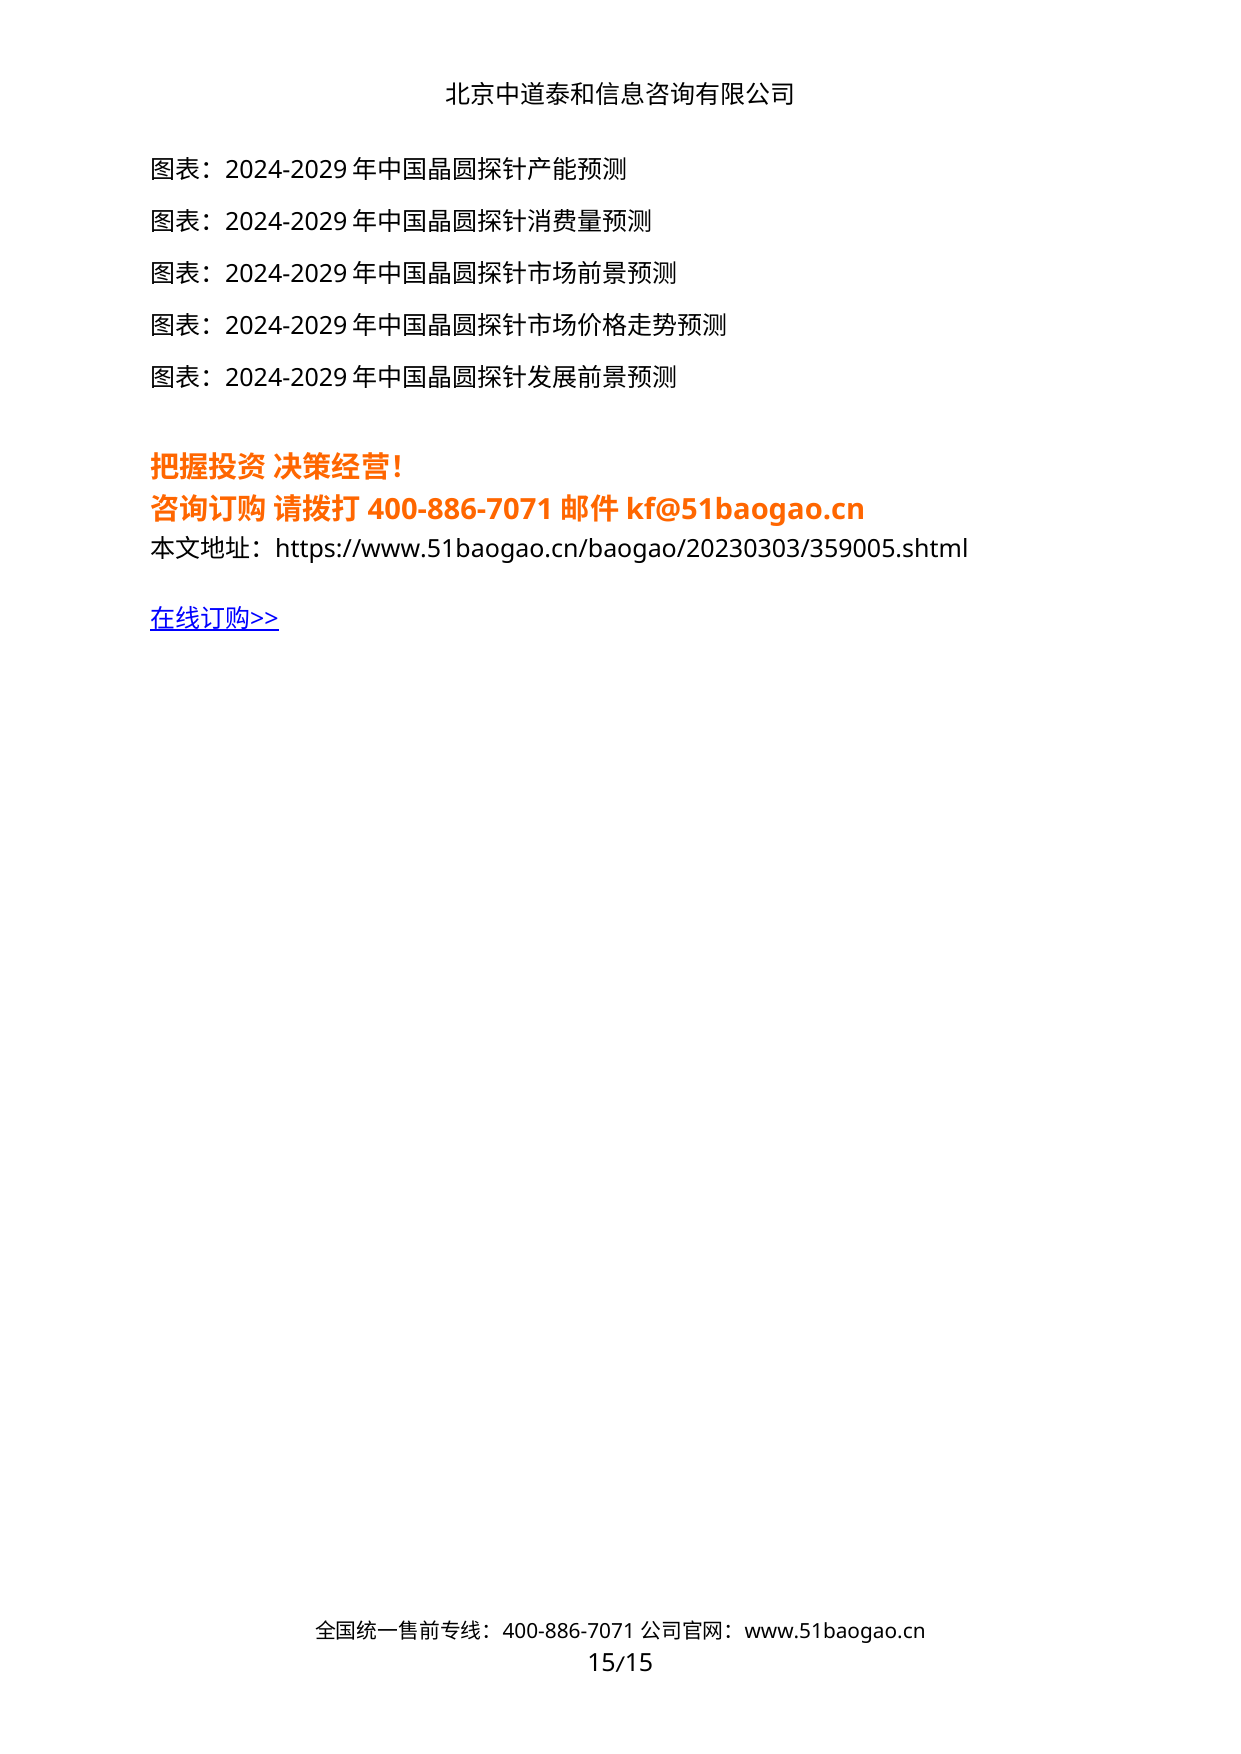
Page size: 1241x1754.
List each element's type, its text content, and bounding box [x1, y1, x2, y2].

text 把握投资 决策经营！咨询订购 请拨打 400-886-7071 邮件 kf@51baogao.cn本文地址：https://www.51baogao.cn/baogao/20230303/359005.shtml [150, 409, 1090, 564]
text 图表：2024-2029年中国晶圆探针市场前景预测 [150, 254, 1090, 290]
text 图表：2024-2029年中国晶圆探针消费量预测 [150, 202, 1090, 238]
text 图表：2024-2029年中国晶圆探针产能预测 [150, 150, 1090, 186]
text 图表：2024-2029年中国晶圆探针市场价格走势预测 [150, 306, 1090, 342]
text 在线订购>> [150, 564, 1090, 635]
text 图表：2024-2029年中国晶圆探针发展前景预测 [150, 357, 1090, 394]
